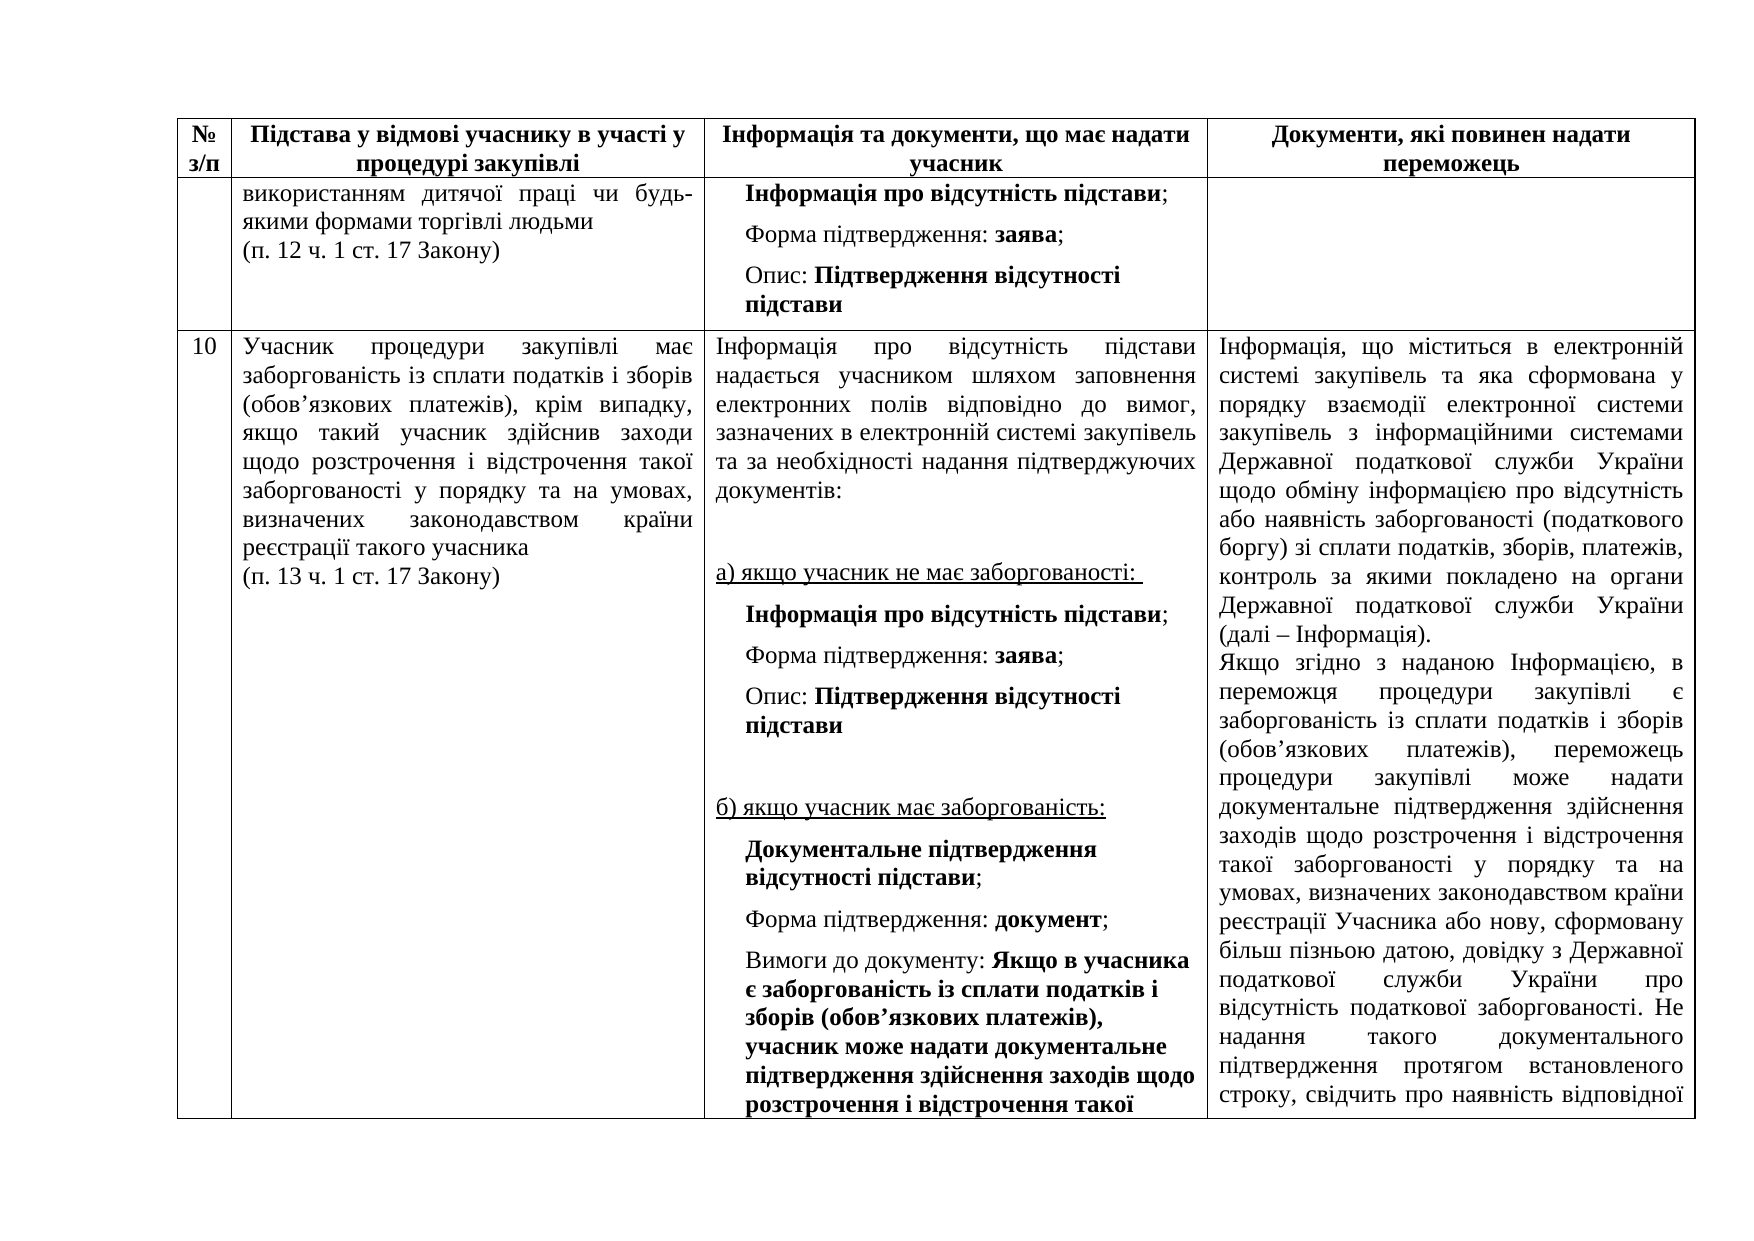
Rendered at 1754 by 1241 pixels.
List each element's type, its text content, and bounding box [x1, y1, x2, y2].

table_header Інформація та документи, що має надати учасник [705, 119, 1207, 177]
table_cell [705, 178, 1207, 330]
table_cell 10 [178, 331, 231, 1117]
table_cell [232, 331, 704, 1117]
table_header Документи, які повинен надати переможець [1208, 119, 1694, 177]
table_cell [1208, 331, 1694, 1117]
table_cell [705, 331, 1207, 1117]
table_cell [1208, 178, 1694, 330]
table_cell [232, 178, 704, 330]
table_header № з/п [178, 119, 231, 177]
table_cell 9 [178, 178, 231, 330]
table_header Підстава у відмові учаснику в участі у процедурі закупівлі [232, 119, 704, 177]
